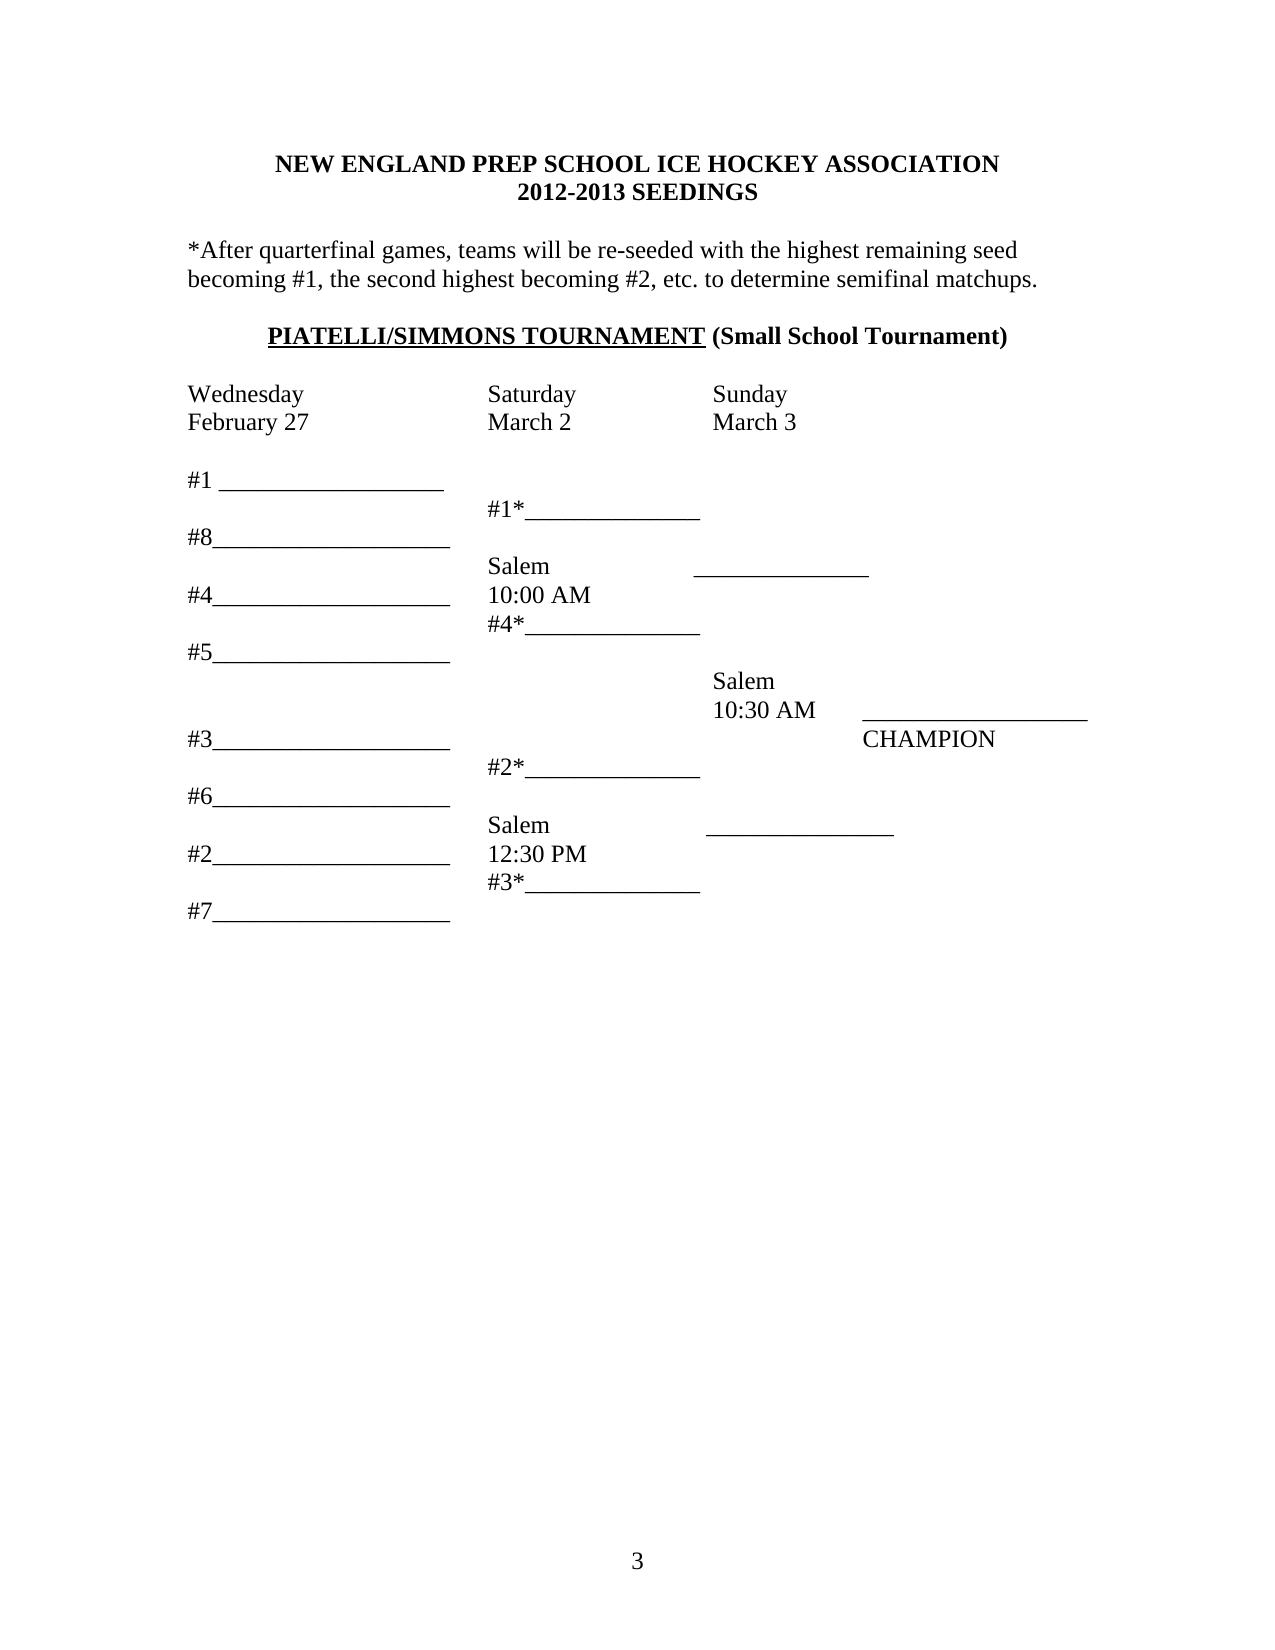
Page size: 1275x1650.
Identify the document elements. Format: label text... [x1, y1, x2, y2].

text #3___________________ CHAMPION [187, 724, 1087, 752]
text #4*______________ [187, 609, 1087, 637]
text 10:30 AM __________________ [187, 695, 1087, 724]
text Salem ______________ [187, 551, 1087, 580]
text Salem _______________ [187, 810, 1087, 839]
text #2*______________ [187, 752, 1087, 781]
text 2012-2013 SEEDINGS [187, 177, 1087, 206]
text #8___________________ [187, 522, 1087, 551]
text #5___________________ [187, 637, 1087, 666]
text February 27 March 2 March 3 [187, 407, 1087, 436]
text NEW ENGLAND PREP SCHOOL ICE HOCKEY ASSOCIATION [187, 149, 1087, 177]
text #1*______________ [187, 494, 1087, 522]
text Wednesday Saturday Sunday [187, 379, 1087, 407]
text #6___________________ [187, 781, 1087, 810]
text #2___________________ 12:30 PM [187, 839, 1087, 867]
text #1 __________________ [187, 465, 1087, 494]
text #7___________________ [187, 896, 1087, 925]
text *After quarterfinal games, teams will be re-seeded with the highest remaining seed becoming #1, the second highest becoming #2, etc. to determine semifinal matchups. [187, 235, 1087, 292]
text #4___________________ 10:00 AM [187, 580, 1087, 609]
text PIATELLI/SIMMONS TOURNAMENT ( Tournament) [187, 321, 1087, 350]
text #3*______________ [187, 867, 1087, 896]
